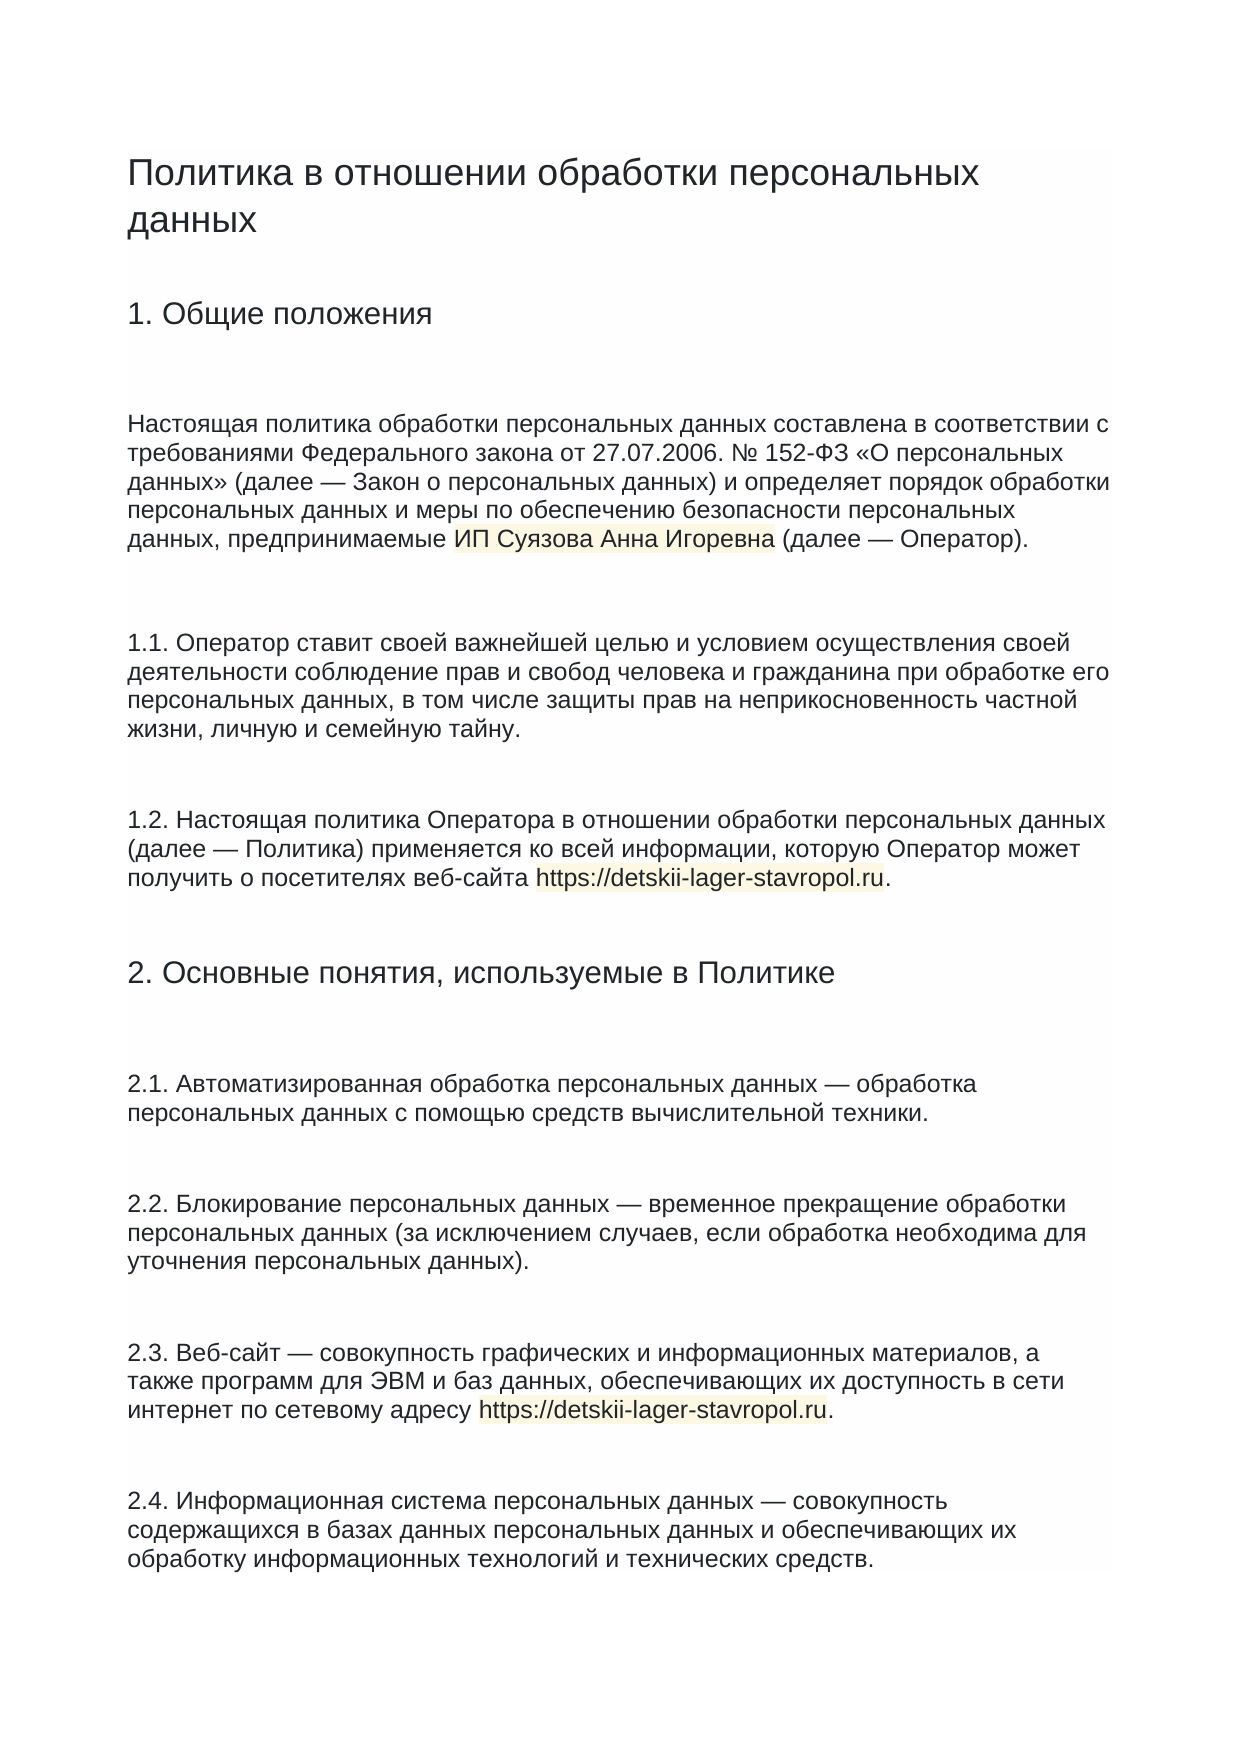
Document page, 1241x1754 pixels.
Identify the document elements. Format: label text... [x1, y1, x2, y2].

text 1.1. Оператор ставит своей важнейшей целью и условием осуществления своей деятельности соблюдение прав и свобод человека и гражданина при обработке его персональных данных, в том числе защиты прав на неприкосновенность частной жизни, личную и семейную тайну. [127, 628, 1113, 743]
text 2.4. Информационная система персональных данных — совокупность содержащихся в базах данных персональных данных и обеспечивающих их обработку информационных технологий и технических средств. [127, 1486, 1113, 1572]
subtitle 1. Общие положения [127, 295, 1113, 331]
subtitle 2. Основные понятия, используемые в Политике [127, 954, 1113, 990]
text 2.1. Автоматизированная обработка персональных данных — обработка персональных данных с помощью средств вычислительной техники. [127, 1069, 1113, 1126]
text 2.2. Блокирование персональных данных — временное прекращение обработки персональных данных (за исключением случаев, если обработка необходима для уточнения персональных данных). [127, 1189, 1113, 1275]
text Настоящая политика обработки персональных данных составлена в соответствии с требованиями Федерального закона от 27.07.2006. № 152-ФЗ «О персональных данных» (далее — Закон о персональных данных) и определяет порядок обработки персональных данных и меры по обеспечению безопасности персональных данных, предпринимаемые ИП Суязова Анна Игоревна (далее — Оператор). [127, 409, 1113, 553]
subtitle Политика в отношении обработки персональных данных [127, 150, 1113, 241]
text 1.2. Настоящая политика Оператора в отношении обработки персональных данных (далее — Политика) применяется ко всей информации, которую Оператор может получить о посетителях веб-сайта https://detskii-lager-stavropol.ru. [127, 806, 1113, 892]
text 2.3. Веб-сайт — совокупность графических и информационных материалов, а также программ для ЭВМ и баз данных, обеспечивающих их доступность в сети интернет по сетевому адресу https://detskii-lager-stavropol.ru. [127, 1337, 1113, 1424]
